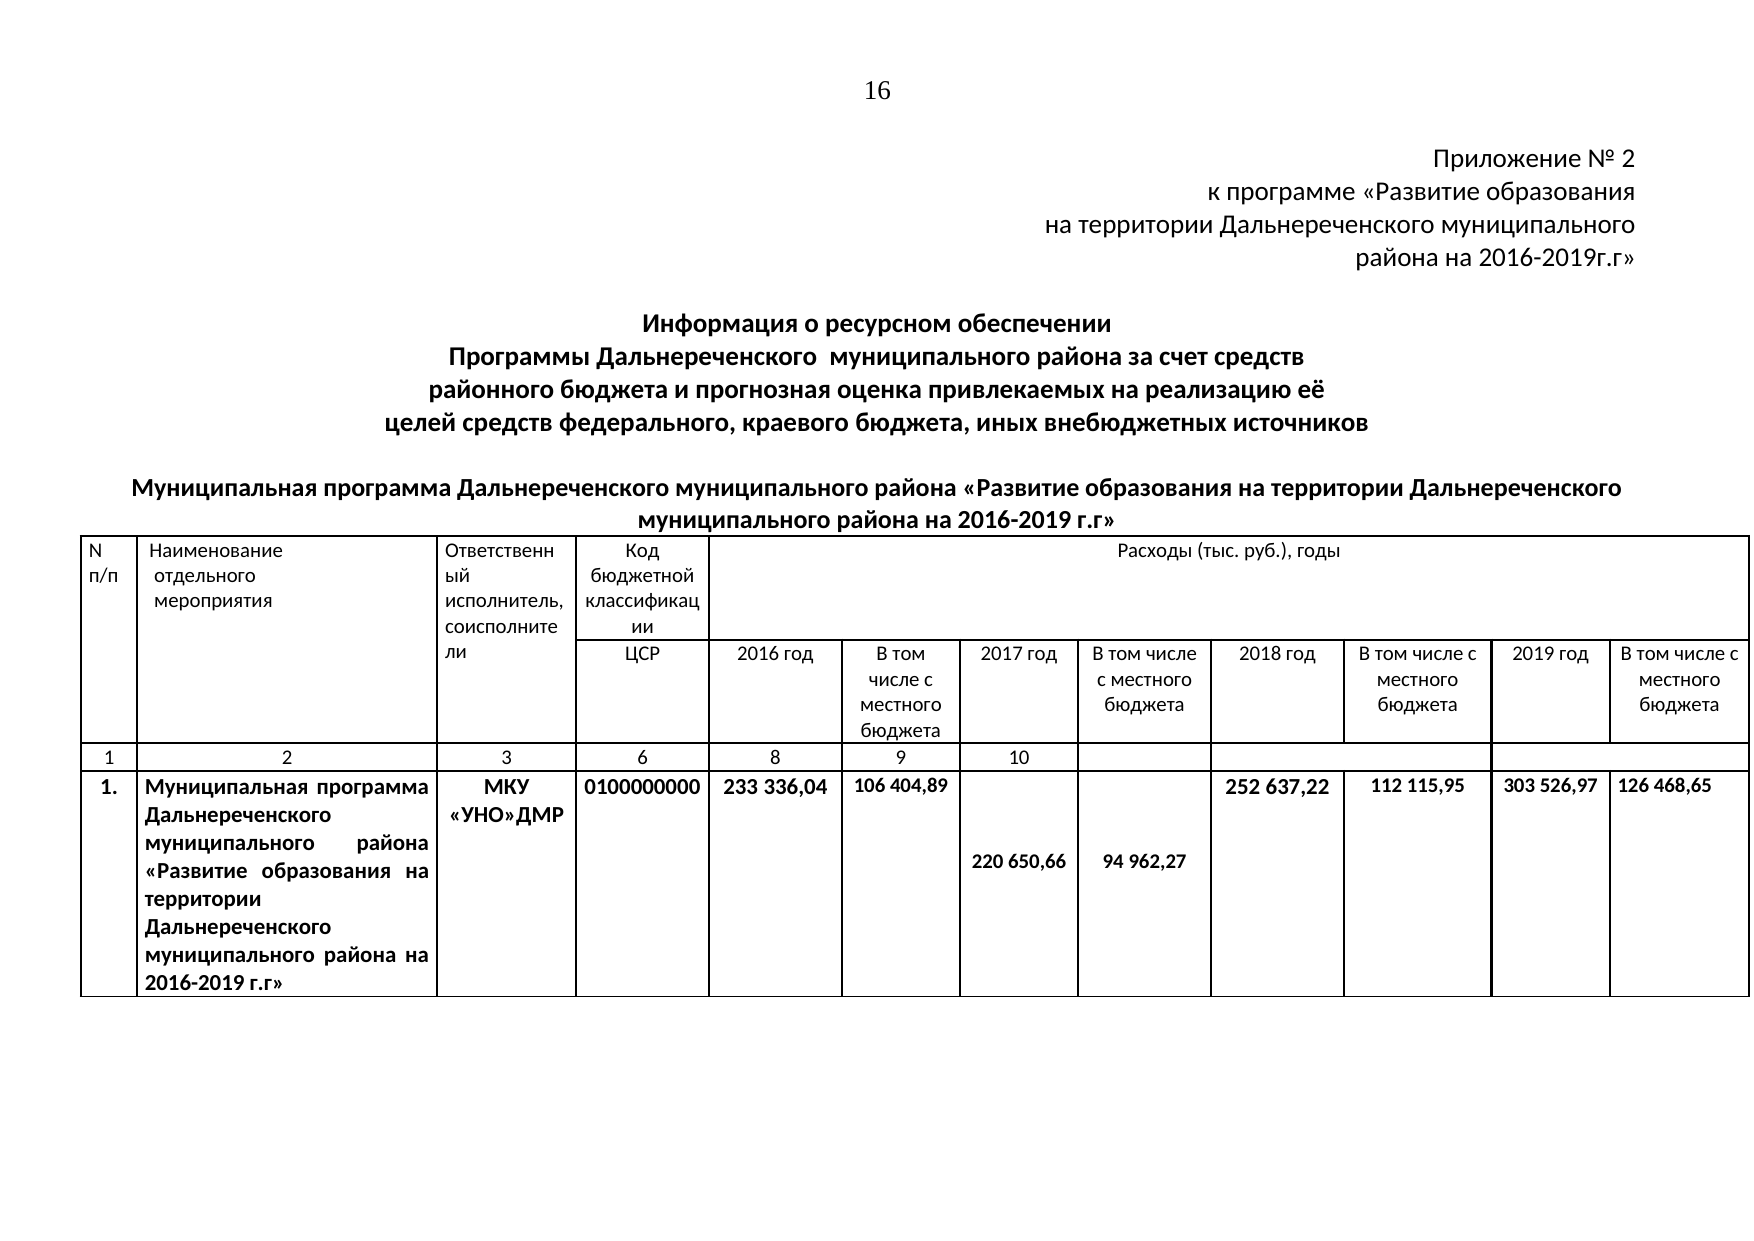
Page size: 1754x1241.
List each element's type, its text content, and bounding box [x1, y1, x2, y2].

table_cell Муниципальная программа Дальнереченского муниципального района «Развитие образования на территории Дальнереченского муниципального района на 2016-2019 г.г» [138, 772, 436, 996]
table_cell ЦСР [577, 641, 708, 742]
text целей средств федерального, краевого бюджета, иных внебюджетных источников [118, 405, 1636, 438]
text к программе «Развитие образования [118, 174, 1636, 207]
table_cell [1079, 744, 1210, 770]
table_cell 220 650,66 [961, 772, 1077, 996]
table_cell 10 [961, 744, 1077, 770]
text района на 2016-2019г.г» [118, 240, 1636, 273]
table_cell [1212, 744, 1490, 770]
table_cell В том числе с местного бюджета [843, 641, 959, 742]
table_header Код бюджетной классификации [577, 537, 708, 638]
text Информация о ресурсном обеспечении [118, 306, 1636, 339]
table_cell В том числе с местного бюджета [1079, 641, 1210, 742]
table_cell 6 [577, 744, 708, 770]
table_cell 0100000000 [577, 772, 708, 996]
text Программы Дальнереченского муниципального района за счет средств [118, 339, 1636, 372]
table_cell 1 [82, 744, 136, 770]
table_cell 3 [438, 744, 575, 770]
table_cell 1. [82, 772, 136, 996]
table_cell 2017 год [961, 641, 1077, 742]
table_header Расходы (тыс. руб.), годы [710, 537, 1748, 638]
text районного бюджета и прогнозная оценка привлекаемых на реализацию её [118, 372, 1636, 405]
table_cell 2 [138, 744, 436, 770]
table_cell 2016 год [710, 641, 841, 742]
table_cell 2019 год [1493, 641, 1609, 742]
table_cell 9 [843, 744, 959, 770]
table_cell 106 404,89 [843, 772, 959, 996]
table_header Ответственный исполнитель, соисполнители [438, 537, 575, 742]
text Приложение № 2 [118, 141, 1636, 174]
table_cell 94 962,27 [1079, 772, 1210, 996]
text Муниципальная программа Дальнереченского муниципального района «Развитие образования на территории Дальнереченского муниципального района на 2016-2019 г.г» [118, 471, 1636, 535]
table_cell [1493, 744, 1748, 770]
table_cell 112 115,95 [1345, 772, 1490, 996]
table_cell 233 336,04 [710, 772, 841, 996]
table_cell В том числе с местного бюджета [1345, 641, 1490, 742]
table_cell 8 [710, 744, 841, 770]
table_cell МКУ «УНО»ДМР [438, 772, 575, 996]
table_cell 303 526,97 [1493, 772, 1609, 996]
table_cell 126 468,65 [1611, 772, 1748, 996]
table_header N п/п [82, 537, 136, 742]
text на территории Дальнереченского муниципального [118, 207, 1636, 240]
table_cell 252 637,22 [1212, 772, 1343, 996]
table_cell 2018 год [1212, 641, 1343, 742]
table_cell В том числе с местного бюджета [1611, 641, 1748, 742]
table_header Наименование отдельного мероприятия [138, 537, 436, 742]
